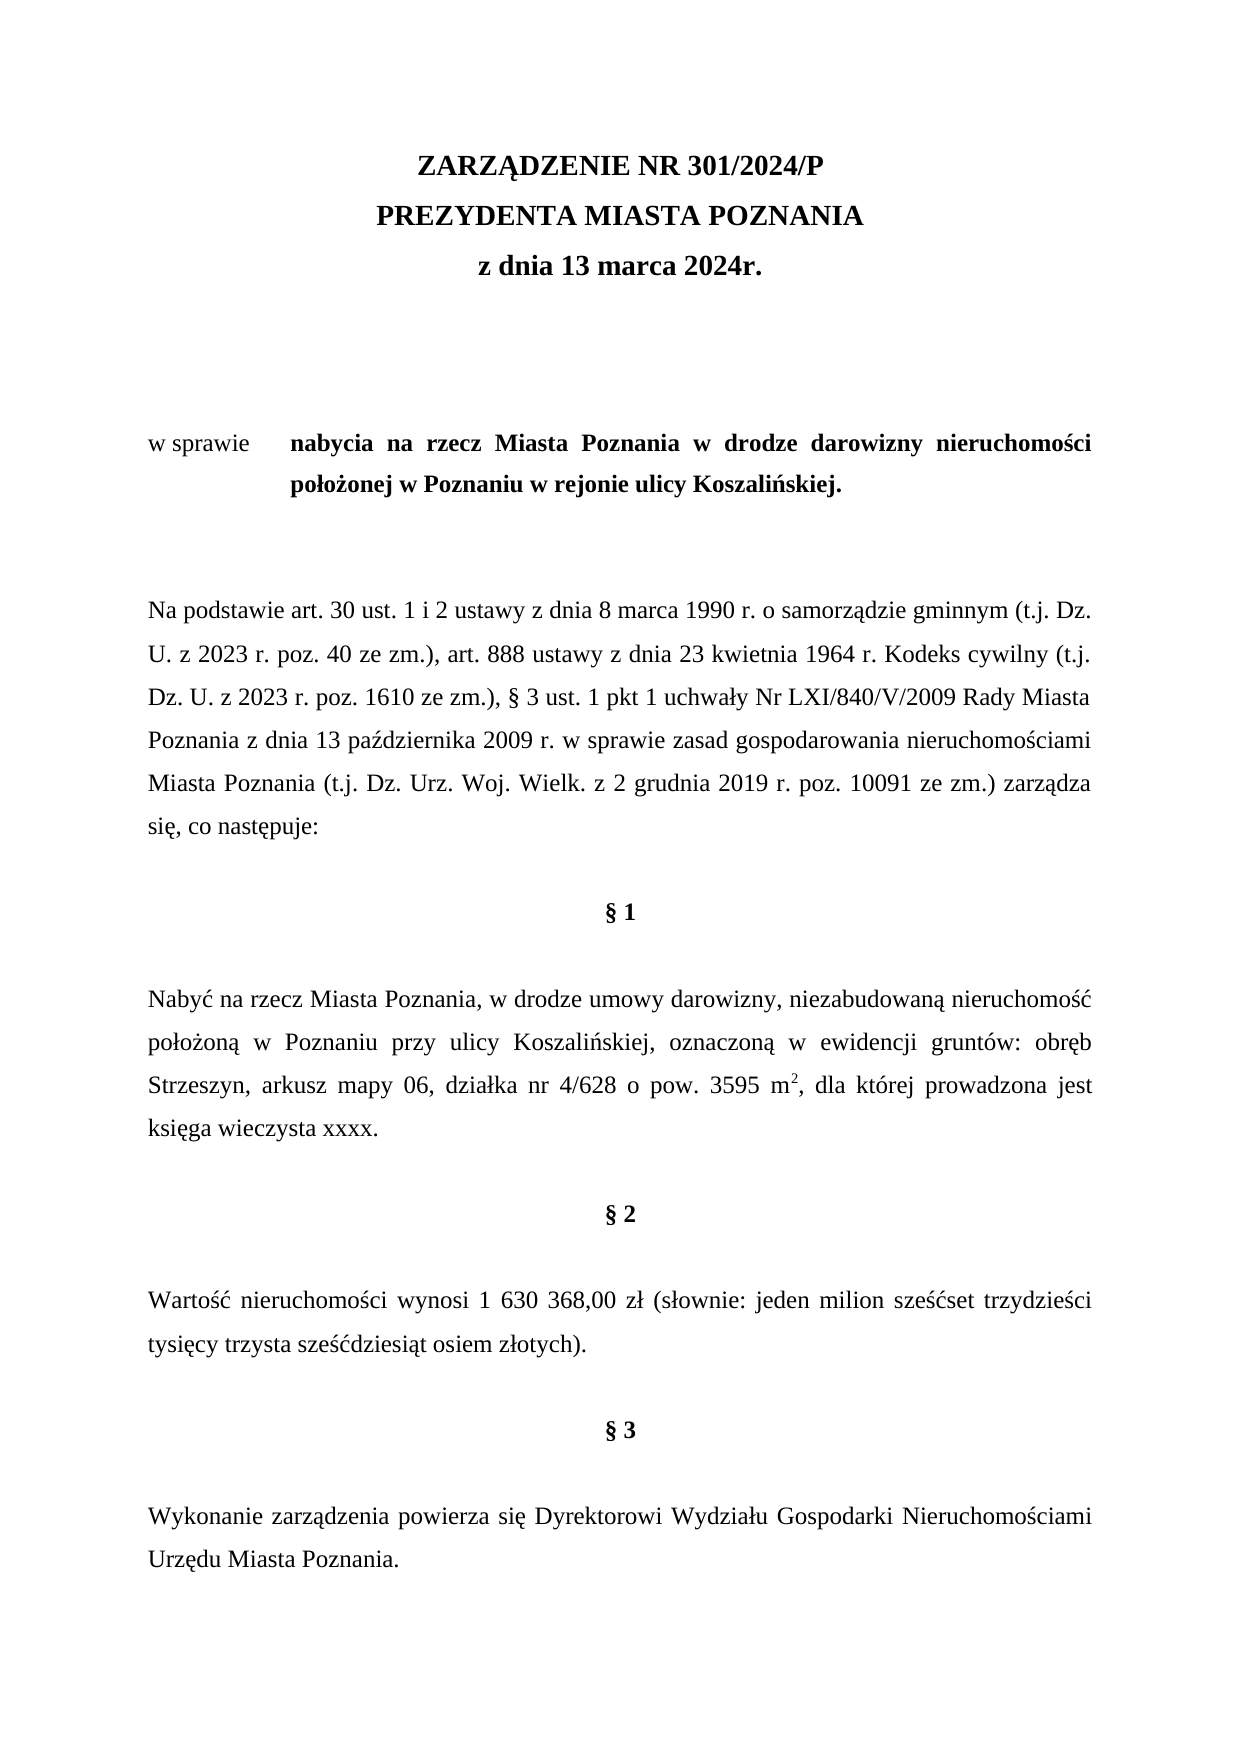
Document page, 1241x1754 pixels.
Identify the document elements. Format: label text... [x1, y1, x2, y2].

text § 1 [148, 897, 1093, 926]
table_header nabycia na rzecz Miasta Poznania w drodze darowizny nieruchomości położonej w Poznaniu w rejonie ulicy Koszalińskiej. [279, 428, 1104, 509]
table_header w sprawie [136, 428, 279, 509]
text Nabyć na rzecz Miasta Poznania, w drodze umowy darowizny, niezabudowaną nieruchomość położoną w Poznaniu przy ulicy Koszalińskiej, oznaczoną w ewidencji gruntów: obręb Strzeszyn, arkusz mapy 06, działka nr 4/628 o pow. 3595 m2, dla której prowadzona jest księga wieczysta xxxx. [148, 984, 1093, 1142]
text Wartość nieruchomości wynosi 1 630 368,00 zł (słownie: jeden milion sześćset trzydzieści tysięcy trzysta sześćdziesiąt osiem złotych). [148, 1286, 1093, 1357]
subtitle PREZYDENTA MIASTA POZNANIA [148, 198, 1093, 231]
text Na podstawie art. 30 ust. 1 i 2 ustawy z dnia 8 marca 1990 r. o samorządzie gminnym (t.j. Dz. U. z 2023 r. poz. 40 ze zm.), art. 888 ustawy z dnia 23 kwietnia 1964 r. Kodeks cywilny (t.j. Dz. U. z 2023 r. poz. 1610 ze zm.), § 3 ust. 1 pkt 1 uchwały Nr LXI/840/V/2009 Rady Miasta Poznania z dnia 13 października 2009 r. w sprawie zasad gospodarowania nieruchomościami Miasta Poznania (t.j. Dz. Urz. Woj. Wielk. z 2 grudnia 2019 r. poz. 10091 ze zm.) zarządza się, co następuje: [148, 596, 1093, 840]
text Wykonanie zarządzenia powierza się Dyrektorowi Wydziału Gospodarki Nieruchomościami Urzędu Miasta Poznania. [148, 1501, 1093, 1573]
text § 2 [148, 1199, 1093, 1228]
text z dnia 13 marca 2024r. [148, 248, 1093, 282]
subtitle ZARZĄDZENIE NR 301/2024/P [148, 148, 1093, 181]
text § 3 [148, 1415, 1093, 1444]
